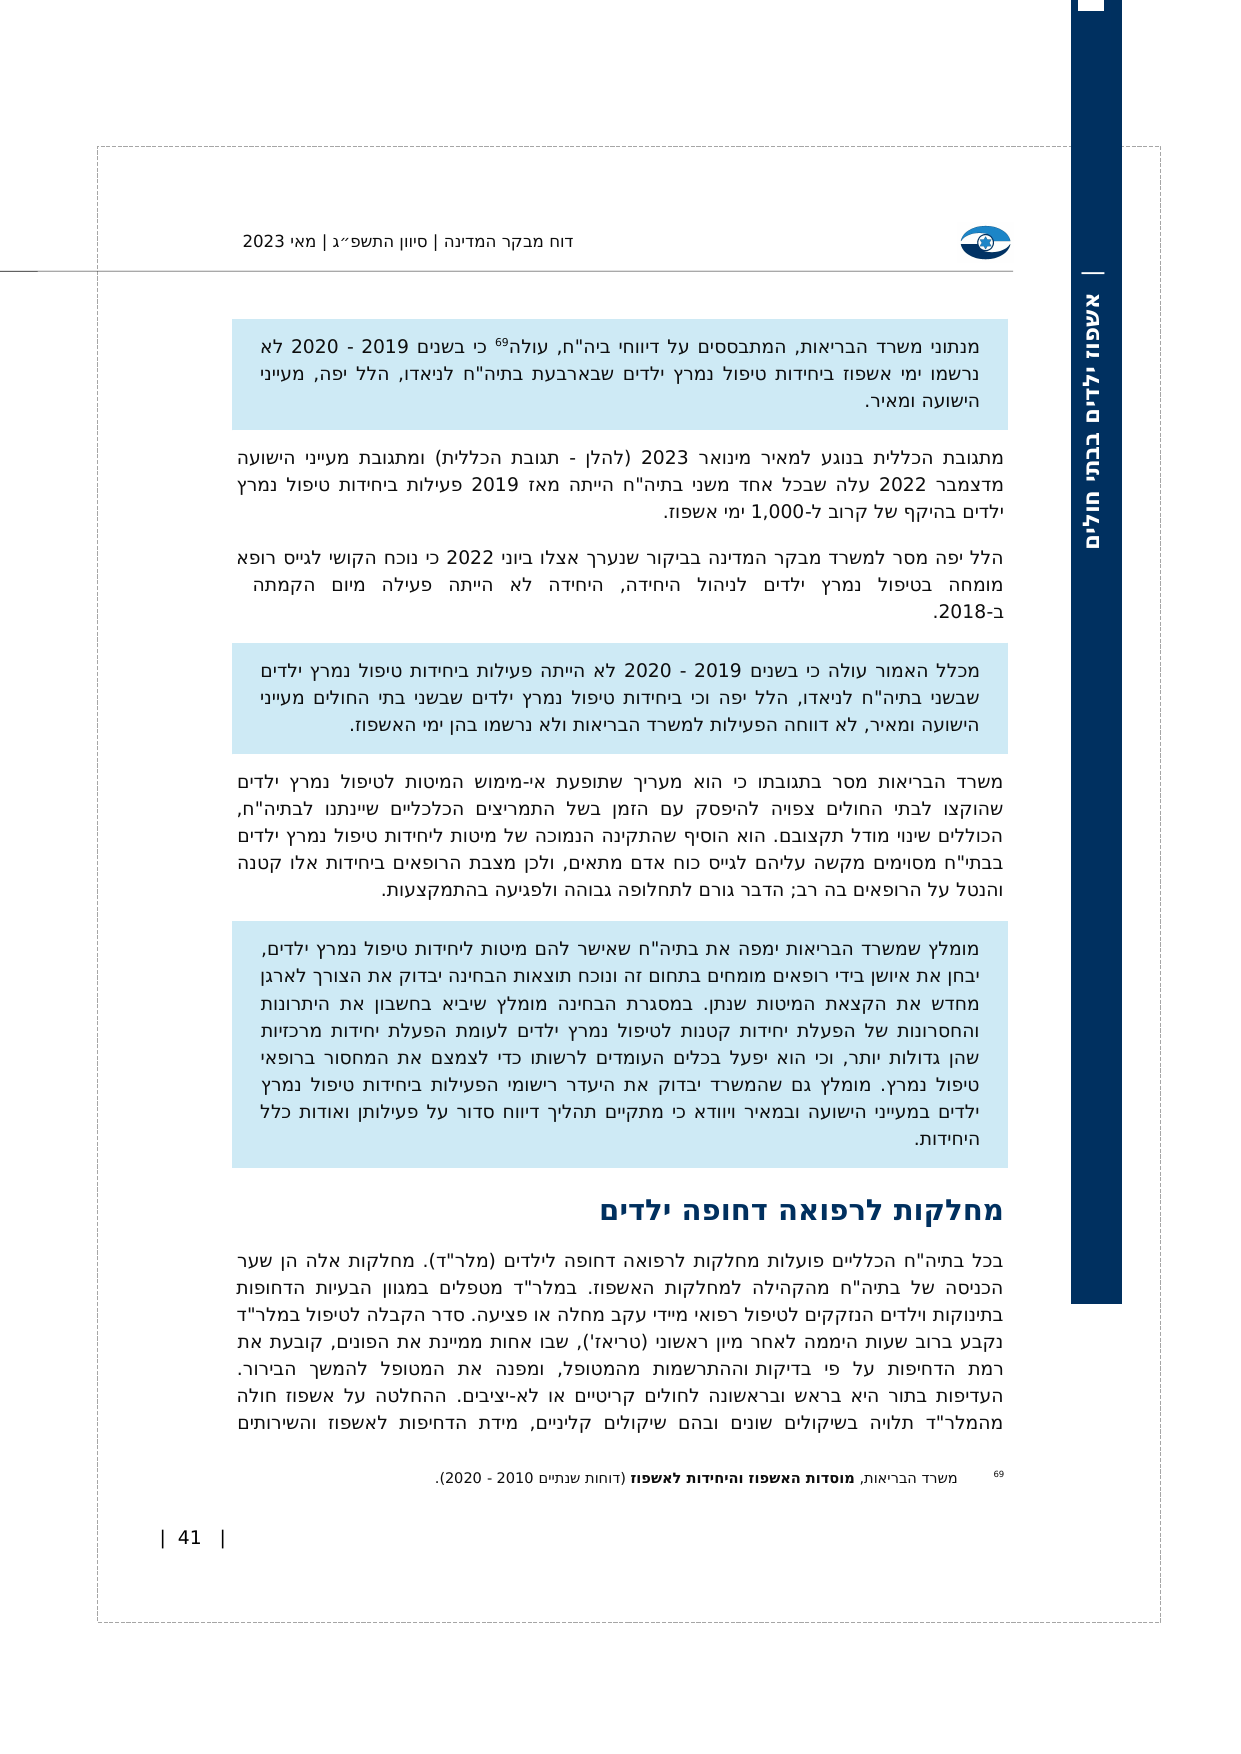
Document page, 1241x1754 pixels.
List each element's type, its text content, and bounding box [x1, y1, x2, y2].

text מכלל האמור עולה כי בשנים 2019 - 2020 לא הייתה פעילות ביחידות טיפול נמרץ ילדים שבשני בתיה"ח לניאדו, הלל יפה וכי ביחידות טיפול נמרץ ילדים שבשני בתי החולים מעייני הישועה ומאיר, לא דווחה הפעילות למשרד הבריאות ולא נרשמו בהן ימי האשפוז. [237, 648, 1003, 750]
text מתגובת הכללית בנוגע למאיר מינואר 2023 (להלן - תגובת הכללית) ומתגובת מעייני הישועה מדצמבר 2022 עלה שבכל אחד משני בתיה"ח הייתה מאז 2019 פעילות ביחידות טיפול נמרץ ילדים בהיקף של קרוב ל-1,000 ימי אשפוז. [236, 443, 1004, 524]
text מחלקות לרפואה דחופה ילדים [236, 1193, 1004, 1227]
picture [957, 222, 1014, 263]
text הלל יפה מסר למשרד מבקר המדינה בביקור שנערך אצלו ביוני 2022 כי נוכח הקושי לגייס רופא מומחה בטיפול נמרץ ילדים לניהול היחידה, היחידה לא הייתה פעילה מיום הקמתה ב-2018. [236, 543, 1004, 624]
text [236, 1246, 1004, 1435]
text מנתוני משרד הבריאות, המתבססים על דיווחי ביה"ח, עולה כי בשנים 2019 - 2020 לא נרשמו ימי אשפוז ביחידות טיפול נמרץ ילדים שבארבעת בתיה"ח לניאדו, הלל יפה, מעייני הישועה ומאיר. [237, 324, 1003, 426]
text משרד הבריאות מסר בתגובתו כי הוא מעריך שתופעת אי-מימוש המיטות לטיפול נמרץ ילדים שהוקצו לבתי החולים צפויה להיפסק עם הזמן בשל התמריצים הכלכליים שיינתנו לבתיה"ח, הכוללים שינוי מודל תקצובם. הוא הוסיף שהתקינה הנמוכה של מיטות ליחידות טיפול נמרץ ילדים בבתי"ח מסוימים מקשה עליהם לגייס כוח אדם מתאים, ולכן מצבת הרופאים ביחידות אלו קטנה והנטל על הרופאים בה רב; הדבר גורם לתחלופה גבוהה ולפגיעה בהתמקצעות. [236, 767, 1004, 902]
text מומלץ שמשרד הבריאות ימפה את בתיה"ח שאישר להם מיטות ליחידות טיפול נמרץ ילדים, יבחן את איושן בידי רופאים מומחים בתחום זה ונוכח תוצאות הבחינה יבדוק את הצורך לארגן מחדש את הקצאת המיטות שנתן. במסגרת הבחינה מומלץ שיביא בחשבון את היתרונות והחסרונות של הפעלת יחידות קטנות לטיפול נמרץ ילדים לעומת הפעלת יחידות מרכזיות שהן גדולות יותר, וכי הוא יפעל בכלים העומדים לרשותו כדי לצמצם את המחסור ברופאי טיפול נמרץ. מומלץ גם שהמשרד יבדוק את היעדר רישומי הפעילות ביחידות טיפול נמרץ ילדים במעייני הישועה ובמאיר ויוודא כי מתקיים תהליך דיווח סדור על פעילותן ואודות כלל היחידות. [237, 926, 1003, 1163]
